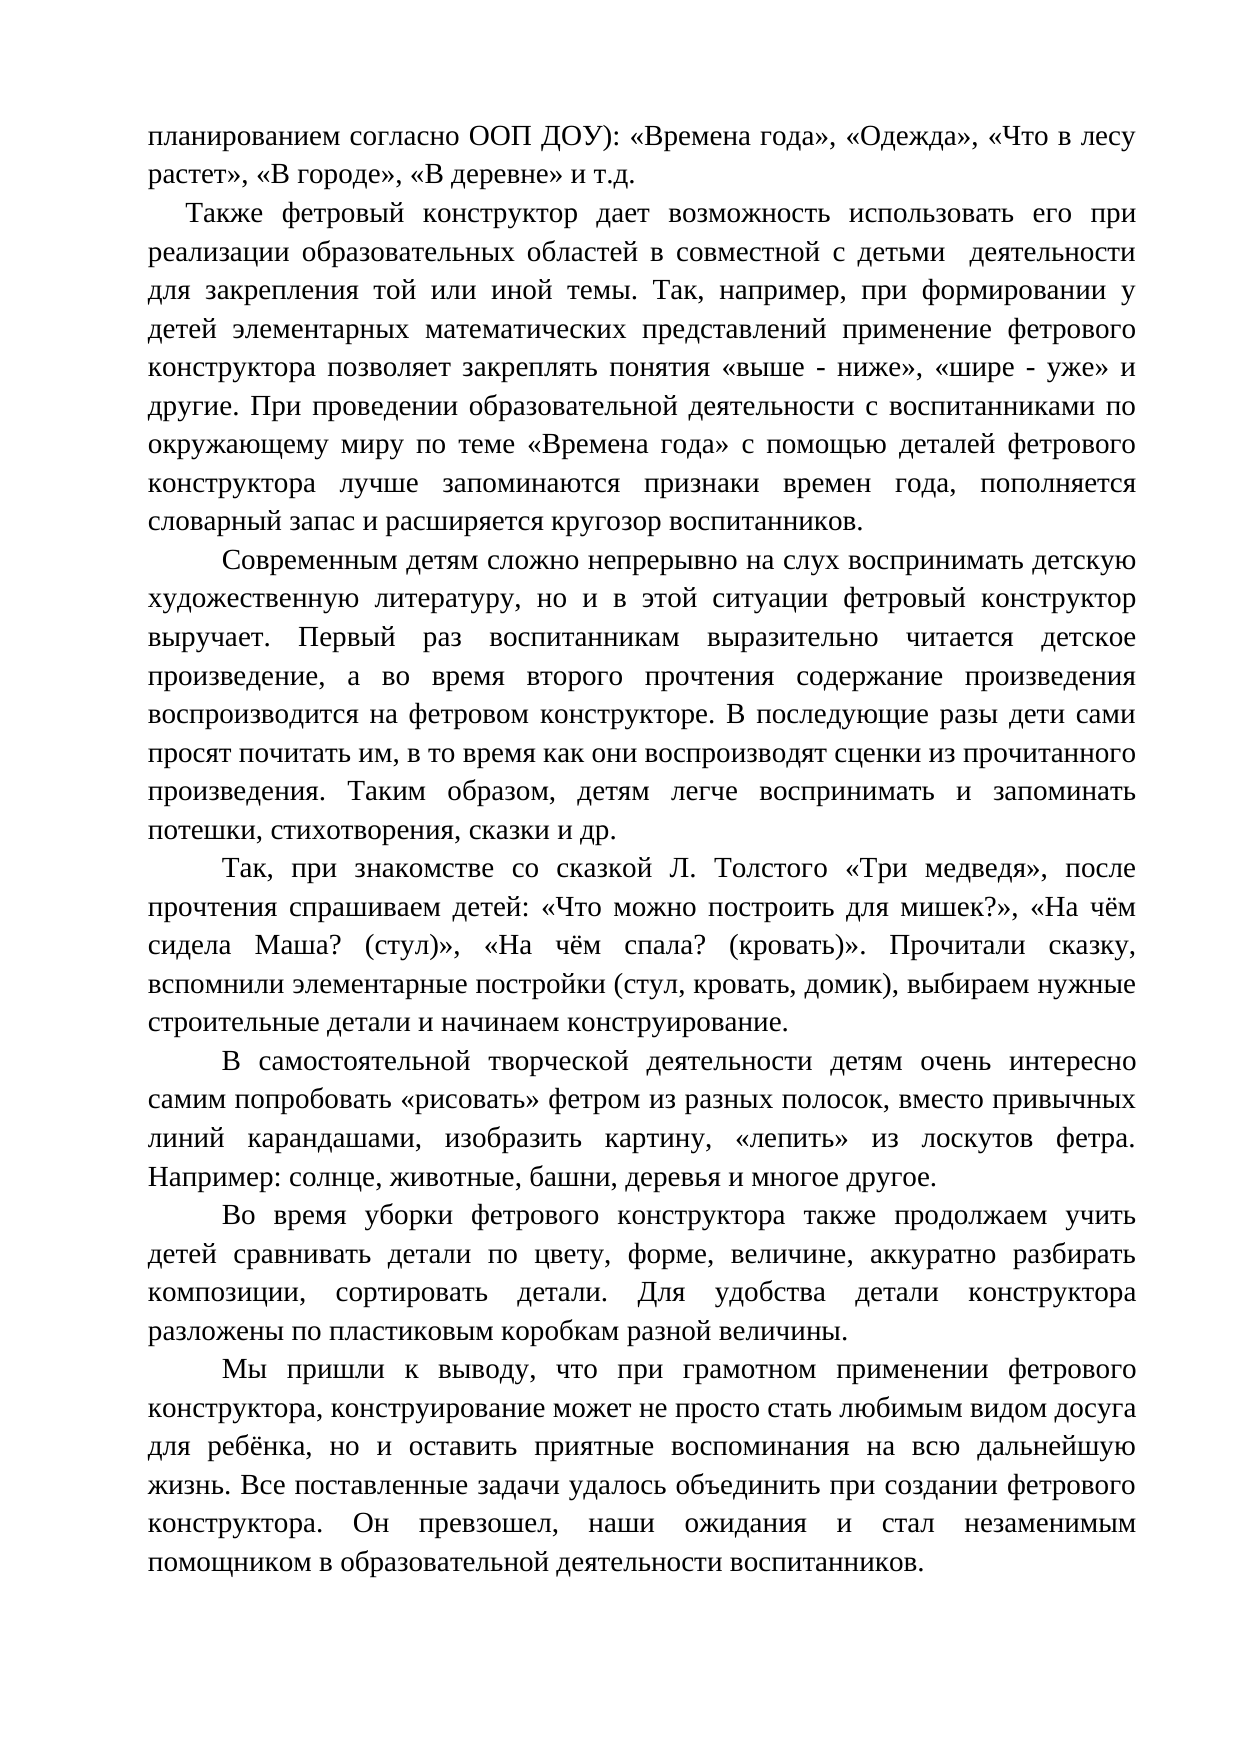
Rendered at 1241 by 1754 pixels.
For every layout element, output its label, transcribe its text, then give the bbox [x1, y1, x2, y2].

text В самостоятельной творческой деятельности детям очень интересно самим попробовать «рисовать» фетром из разных полосок, вместо привычных линий карандашами, изобразить картину, «лепить» из лоскутов фетра. Например: солнце, животные, башни, деревья и многое другое. [148, 1043, 1137, 1192]
text Так, при знакомстве со сказкой Л. Толстого «Три медведя», после прочтения спрашиваем детей: «Что можно построить для мишек?», «На чём сидела Маша? (стул)», «На чём спала? (кровать)». Прочитали сказку, вспомнили элементарные постройки (стул, кровать, домик), выбираем нужные строительные детали и начинаем конструирование. [148, 850, 1137, 1038]
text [148, 118, 1137, 190]
text Современным детям сложно непрерывно на слух воспринимать детскую художественную литературу, но и в этой ситуации фетровый конструктор выручает. Первый раз воспитанникам выразительно читается детское произведение, а во время второго прочтения содержание произведения воспроизводится на фетровом конструкторе. В последующие разы дети сами просят почитать им, в то время как они воспроизводят сценки из прочитанного произведения. Таким образом, детям легче воспринимать и запоминать потешки, стихотворения, сказки и др. [148, 542, 1137, 845]
text Во время уборки фетрового конструктора также продолжаем учить детей сравнивать детали по цвету, форме, величине, аккуратно разбирать композиции, сортировать детали. Для удобства детали конструктора разложены по пластиковым коробкам разной величины. [148, 1197, 1137, 1346]
text Мы пришли к выводу, что при грамотном применении фетрового конструктора, конструирование может не просто стать любимым видом досуга для ребёнка, но и оставить приятные воспоминания на всю дальнейшую жизнь. Все поставленные задачи удалось объединить при создании фетрового конструктора. Он превзошел, наши ожидания и стал незаменимым помощником в образовательной деятельности воспитанников. [148, 1351, 1137, 1578]
text Также фетровый конструктор дает возможность использовать его при реализации образовательных областей в совместной с детьми деятельности для закрепления той или иной темы. Так, например, при формировании у детей элементарных математических представлений применение фетрового конструктора позволяет закреплять понятия «выше - ниже», «шире - уже» и другие. При проведении образовательной деятельности с воспитанниками по окружающему миру по теме «Времена года» с помощью деталей фетрового конструктора лучше запоминаются признаки времен года, пополняется словарный запас и расширяется кругозор воспитанников. [148, 195, 1137, 537]
